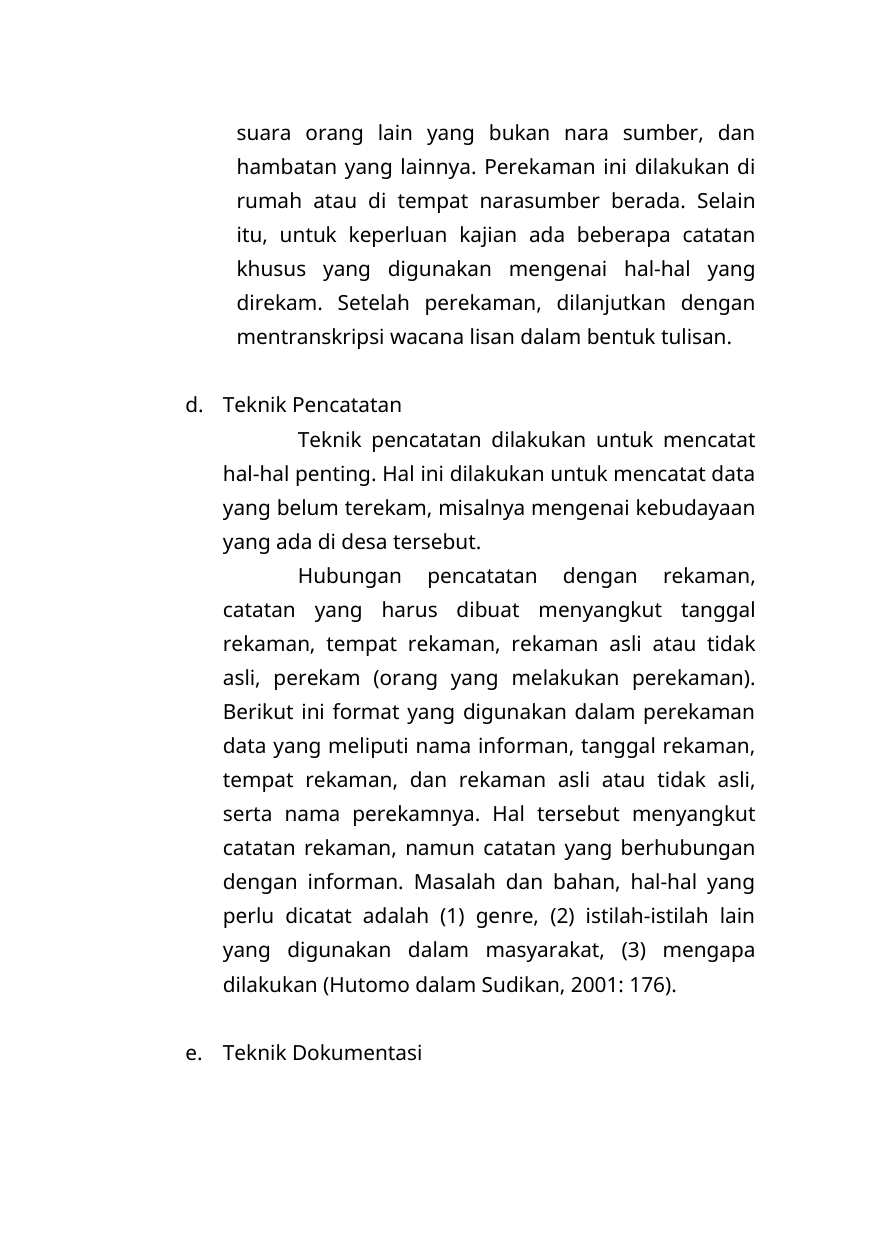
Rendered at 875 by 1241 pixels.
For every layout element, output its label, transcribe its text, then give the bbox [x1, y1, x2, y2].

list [236, 118, 756, 351]
list Teknik Dokumentasi [185, 1038, 756, 1066]
text Hubungan pencatatan dengan rekaman, catatan yang harus dibuat menyangkut tanggal rekaman, tempat rekaman, rekaman asli atau tidak asli, perekam (orang yang melakukan perekaman). Berikut ini format yang digunakan dalam perekaman data yang meliputi nama informan, tanggal rekaman, tempat rekaman, dan rekaman asli atau tidak asli, serta nama perekamnya. Hal tersebut menyangkut catatan rekaman, namun catatan yang berhubungan dengan informan. Masalah dan bahan, hal-hal yang perlu dicatat adalah (1) genre, (2) istilah-istilah lain yang digunakan dalam masyarakat, (3) mengapa dilakukan (Hutomo dalam Sudikan, 2001: 176). [223, 561, 756, 998]
text Teknik pencatatan dilakukan untuk mencatat hal-hal penting. Hal ini dilakukan untuk mencatat data yang belum terekam, misalnya mengenai kebudayaan yang ada di desa tersebut. [223, 425, 756, 555]
list Teknik Pencatatan [185, 391, 756, 419]
